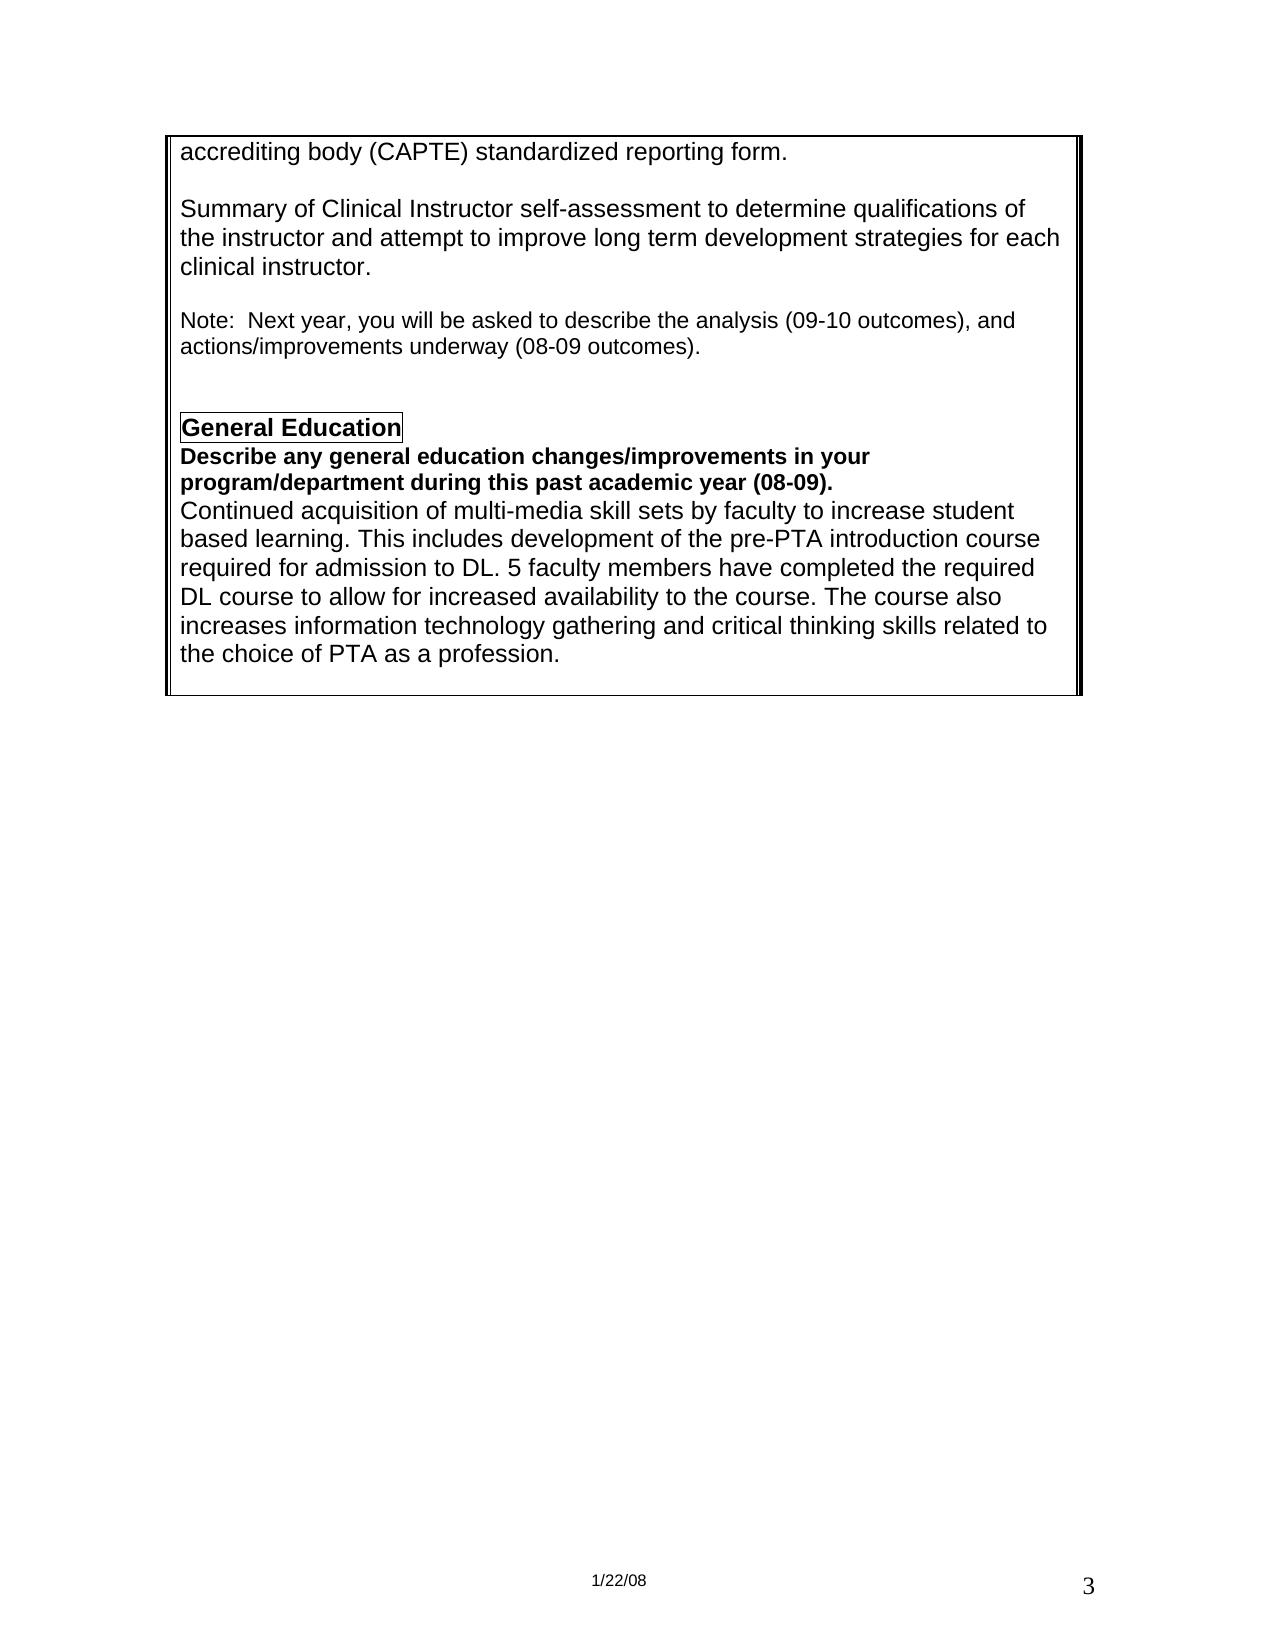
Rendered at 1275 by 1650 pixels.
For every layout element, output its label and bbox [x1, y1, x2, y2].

table_header [171, 137, 1076, 694]
